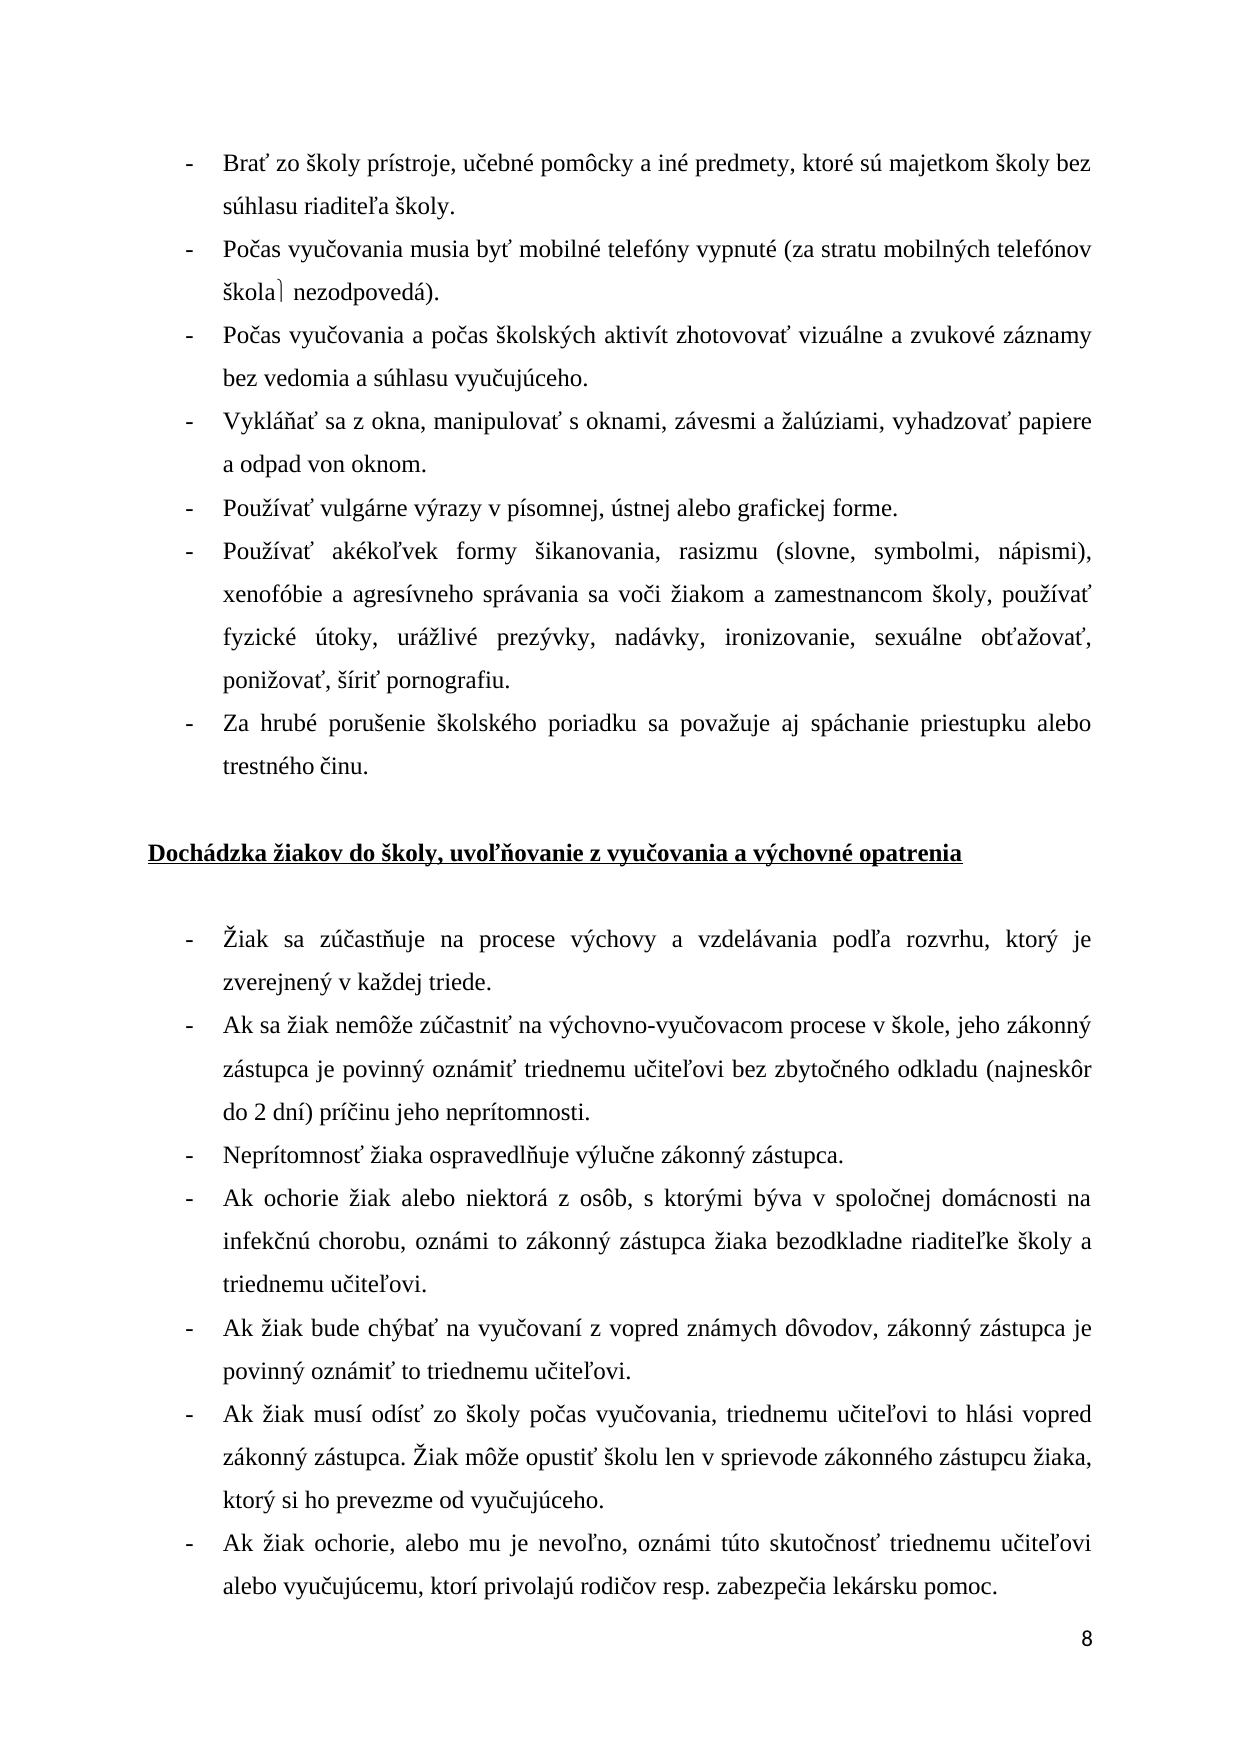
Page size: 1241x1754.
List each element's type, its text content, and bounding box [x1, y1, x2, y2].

list Používať vulgárne výrazy v písomnej, ústnej alebo grafickej forme. [185, 493, 1093, 521]
list Ak žiak bude chýbať na vyučovaní z vopred známych dôvodov, zákonný zástupca je povinný oznámiť to triednemu učiteľovi. [185, 1313, 1093, 1384]
text Dochádzka žiakov do školy, uvoľňovanie z vyučovania a výchovné opatrenia [148, 838, 1093, 867]
list Brať zo školy prístroje, učebné pomôcky a iné predmety, ktoré sú majetkom školy bez súhlasu riaditeľa školy. [185, 148, 1093, 219]
list Počas vyučovania musia byť mobilné telefóny vypnuté (za stratu mobilných telefónov škola nezodpovedá). [185, 234, 1093, 306]
list Ak ochorie žiak alebo niektorá z osôb, s ktorými býva v spoločnej domácnosti na infekčnú chorobu, oznámi to zákonný zástupca žiaka bezodkladne riaditeľke školy a triednemu učiteľovi. [185, 1183, 1093, 1298]
list Používať akékoľvek formy šikanovania, rasizmu (slovne, symbolmi, nápismi), xenofóbie a agresívneho správania sa voči žiakom a zamestnancom školy, používať fyzické útoky, urážlivé prezývky, nadávky, ironizovanie, sexuálne obťažovať, ponižovať, šíriť pornografiu. [185, 536, 1093, 694]
list Počas vyučovania a počas školských aktivít zhotovovať vizuálne a zvukové záznamy bez vedomia a súhlasu vyučujúceho. [185, 320, 1093, 392]
list Žiak sa zúčastňuje na procese výchovy a vzdelávania podľa rozvrhu, ktorý je zverejnený v každej triede. [185, 924, 1093, 996]
list Za hrubé porušenie školského poriadku sa považuje aj spáchanie priestupku alebo trestného činu. [185, 708, 1093, 780]
list Neprítomnosť žiaka ospravedlňuje výlučne zákonný zástupca. [185, 1140, 1093, 1169]
list Vykláňať sa z okna, manipulovať s oknami, závesmi a žalúziami, vyhadzovať papiere a odpad von oknom. [185, 406, 1093, 478]
list Ak žiak ochorie, alebo mu je nevoľno, oznámi túto skutočnosť triednemu učiteľovi alebo vyučujúcemu, ktorí privolajú rodičov resp. zabezpečia lekársku pomoc. [185, 1528, 1093, 1600]
list Ak žiak musí odísť zo školy počas vyučovania, triednemu učiteľovi to hlási vopred zákonný zástupca. Žiak môže opustiť školu len v sprievode zákonného zástupcu žiaka, ktorý si ho prevezme od vyučujúceho. [185, 1399, 1093, 1514]
list Ak sa žiak nemôže zúčastniť na výchovno-vyučovacom procese v škole, jeho zákonný zástupca je povinný oznámiť triednemu učiteľovi bez zbytočného odkladu (najneskôr do 2 dní) príčinu jeho neprítomnosti. [185, 1011, 1093, 1126]
